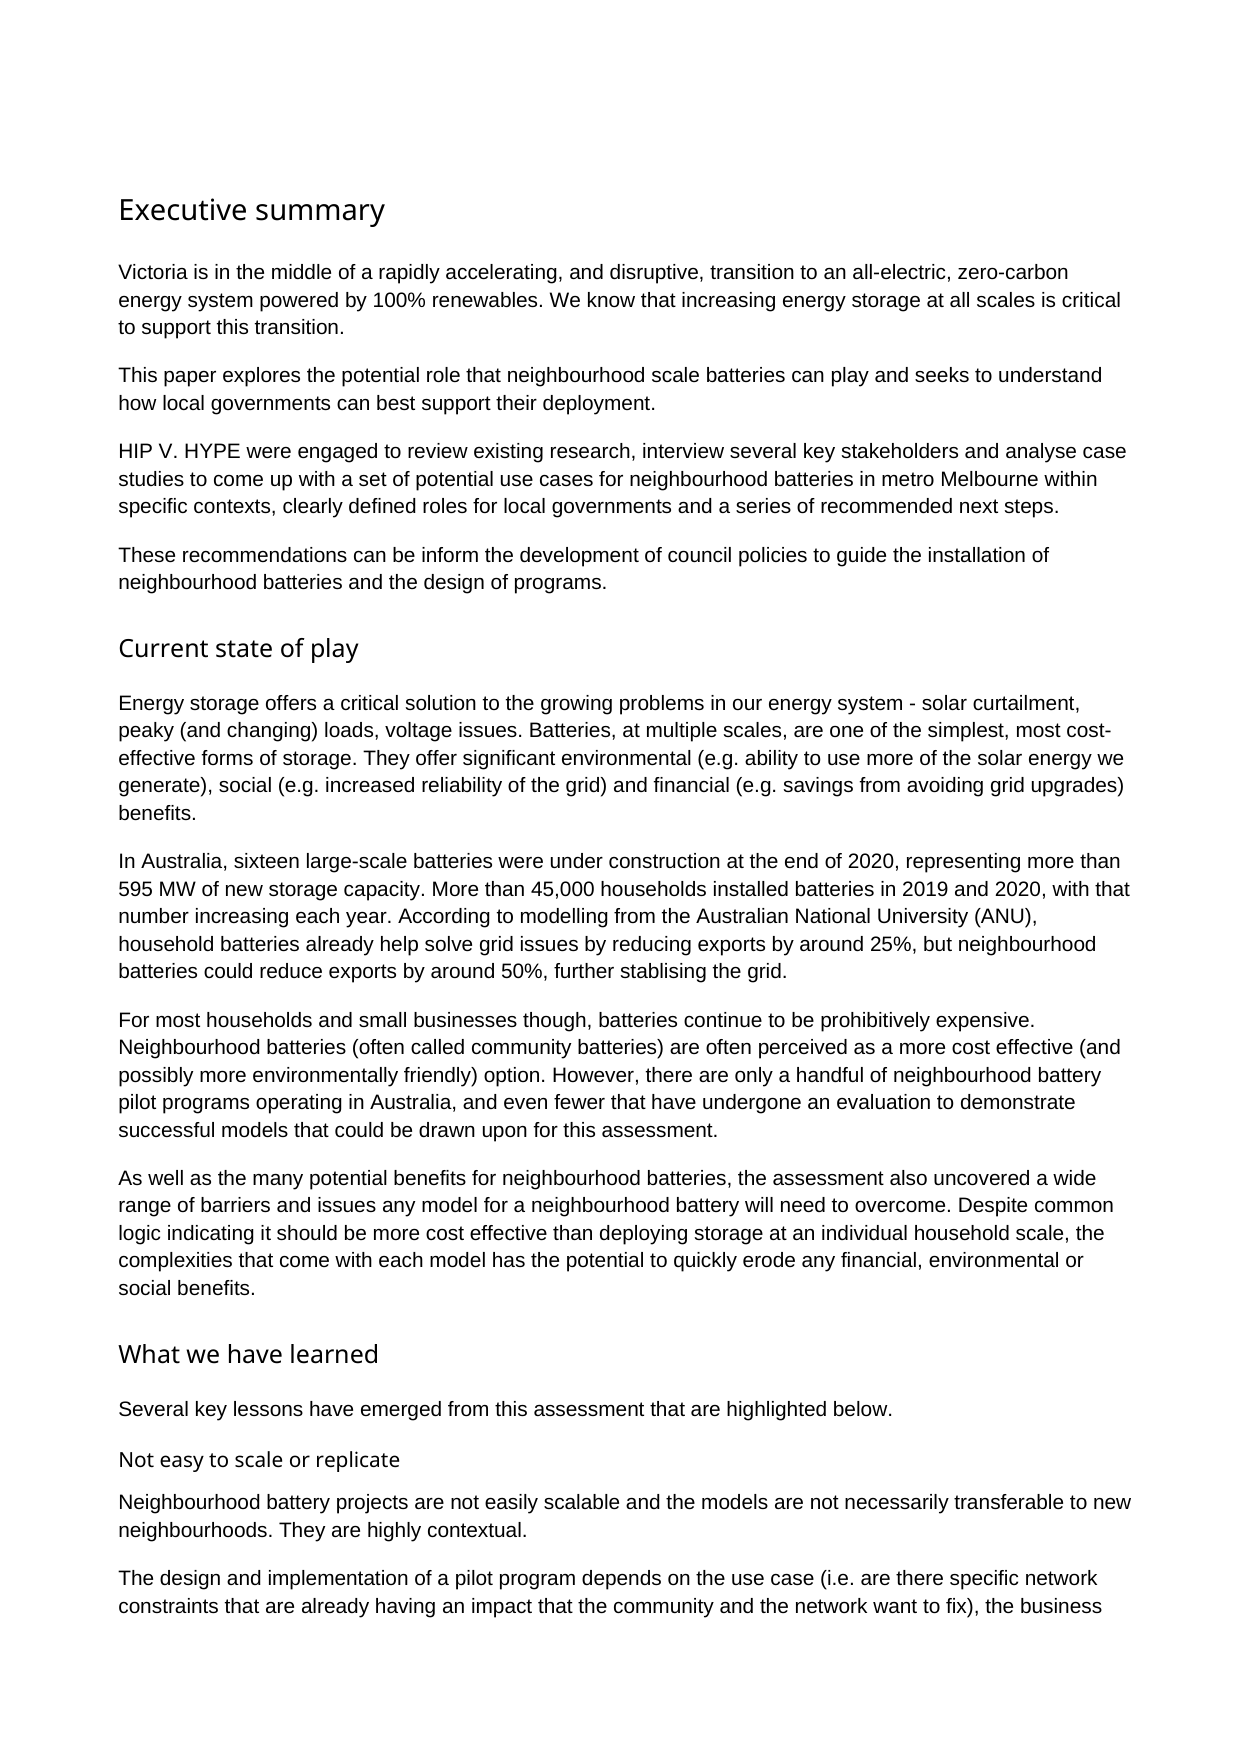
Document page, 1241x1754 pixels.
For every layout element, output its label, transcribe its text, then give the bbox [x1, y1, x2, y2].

text HIP V. HYPE were engaged to review existing research, interview several key stakeholders and analyse case studies to come up with a set of potential use cases for neighbourhood batteries in metro Melbourne within specific contexts, clearly defined roles for local governments and a series of recommended next steps. [118, 439, 1137, 518]
text In Australia, sixteen large-scale batteries were under construction at the end of 2020, representing more than 595 MW of new storage capacity. More than 45,000 households installed batteries in 2019 and 2020, with that number increasing each year. According to modelling from the Australian National University (ANU), household batteries already help solve grid issues by reducing exports by around 25%, but neighbourhood batteries could reduce exports by around 50%, further stablising the grid. [118, 849, 1137, 983]
text Several key lessons have emerged from this assessment that are highlighted below. [118, 1397, 1137, 1421]
text Victoria is in the middle of a rapidly accelerating, and disruptive, transition to an all-electric, zero-carbon energy system powered by 100% renewables. We know that increasing energy storage at all scales is critical to support this transition. [118, 260, 1137, 339]
text Neighbourhood battery projects are not easily scalable and the models are not necessarily transferable to new neighbourhoods. They are highly contextual. [118, 1490, 1137, 1542]
text This paper explores the potential role that neighbourhood scale batteries can play and seeks to understand how local governments can best support their deployment. [118, 363, 1137, 415]
text For most households and small businesses though, batteries continue to be prohibitively expensive. Neighbourhood batteries (often called community batteries) are often perceived as a more cost effective (and possibly more environmentally friendly) option. However, there are only a handful of neighbourhood battery pilot programs operating in Australia, and even fewer that have undergone an evaluation to demonstrate successful models that could be drawn upon for this assessment. [118, 1007, 1137, 1141]
subtitle What we have learned [118, 1337, 1137, 1371]
subtitle Current state of play [118, 631, 1137, 665]
text Energy storage offers a critical solution to the growing problems in our energy system - solar curtailment, peaky (and changing) loads, voltage issues. Batteries, at multiple scales, are one of the simplest, most cost-effective forms of storage. They offer significant environmental (e.g. ability to use more of the solar energy we generate), social (e.g. increased reliability of the grid) and financial (e.g. savings from avoiding grid upgrades) benefits. [118, 691, 1137, 825]
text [118, 1566, 1137, 1617]
subtitle Executive summary [118, 189, 1137, 229]
text As well as the many potential benefits for neighbourhood batteries, the assessment also uncovered a wide range of barriers and issues any model for a neighbourhood battery will need to overcome. Despite common logic indicating it should be more cost effective than deploying storage at an individual household scale, the complexities that come with each model has the potential to quickly erode any financial, environmental or social benefits. [118, 1166, 1137, 1300]
text These recommendations can be inform the development of council policies to guide the installation of neighbourhood batteries and the design of programs. [118, 542, 1137, 594]
subtitle Not easy to scale or replicate [118, 1445, 1137, 1473]
